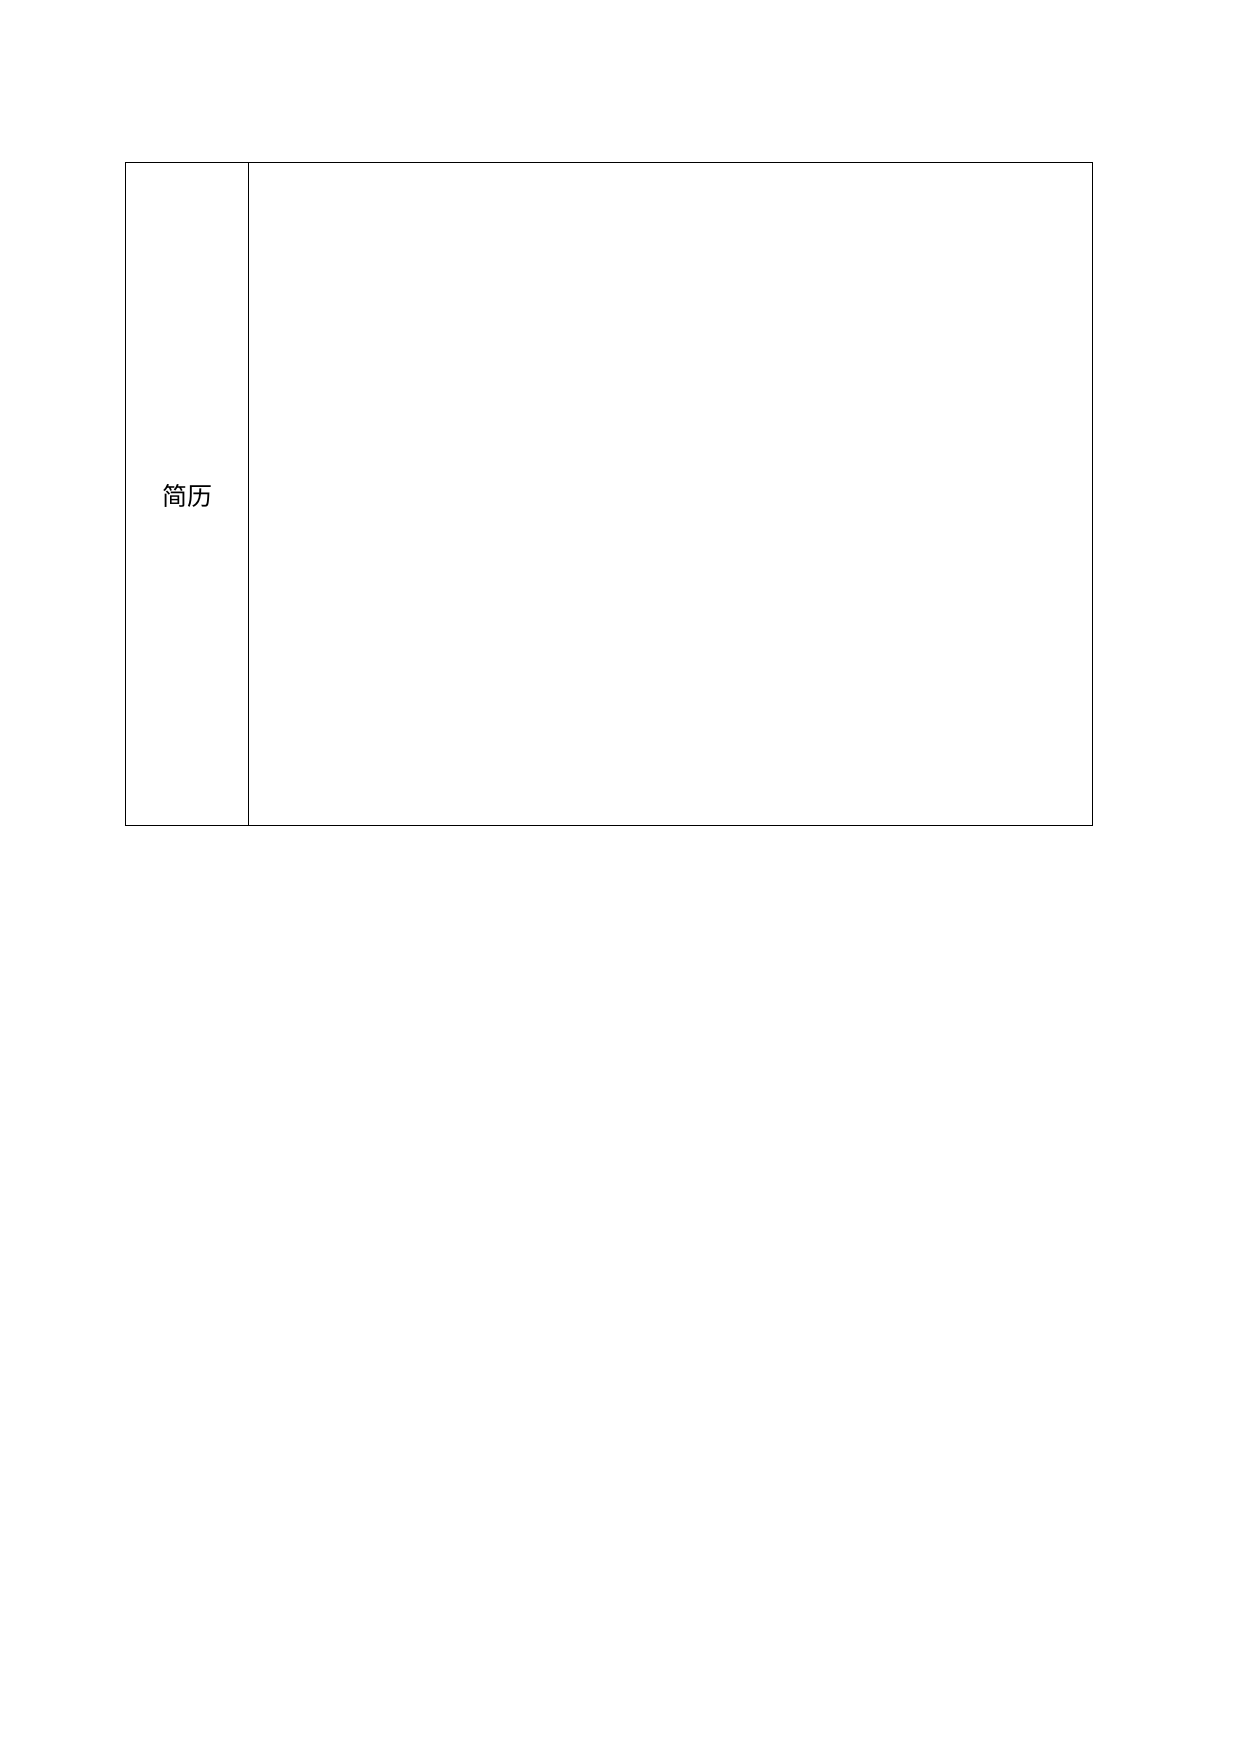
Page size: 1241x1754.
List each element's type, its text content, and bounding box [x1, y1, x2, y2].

table_cell [249, 163, 1092, 825]
table_cell 简历 [126, 163, 248, 825]
